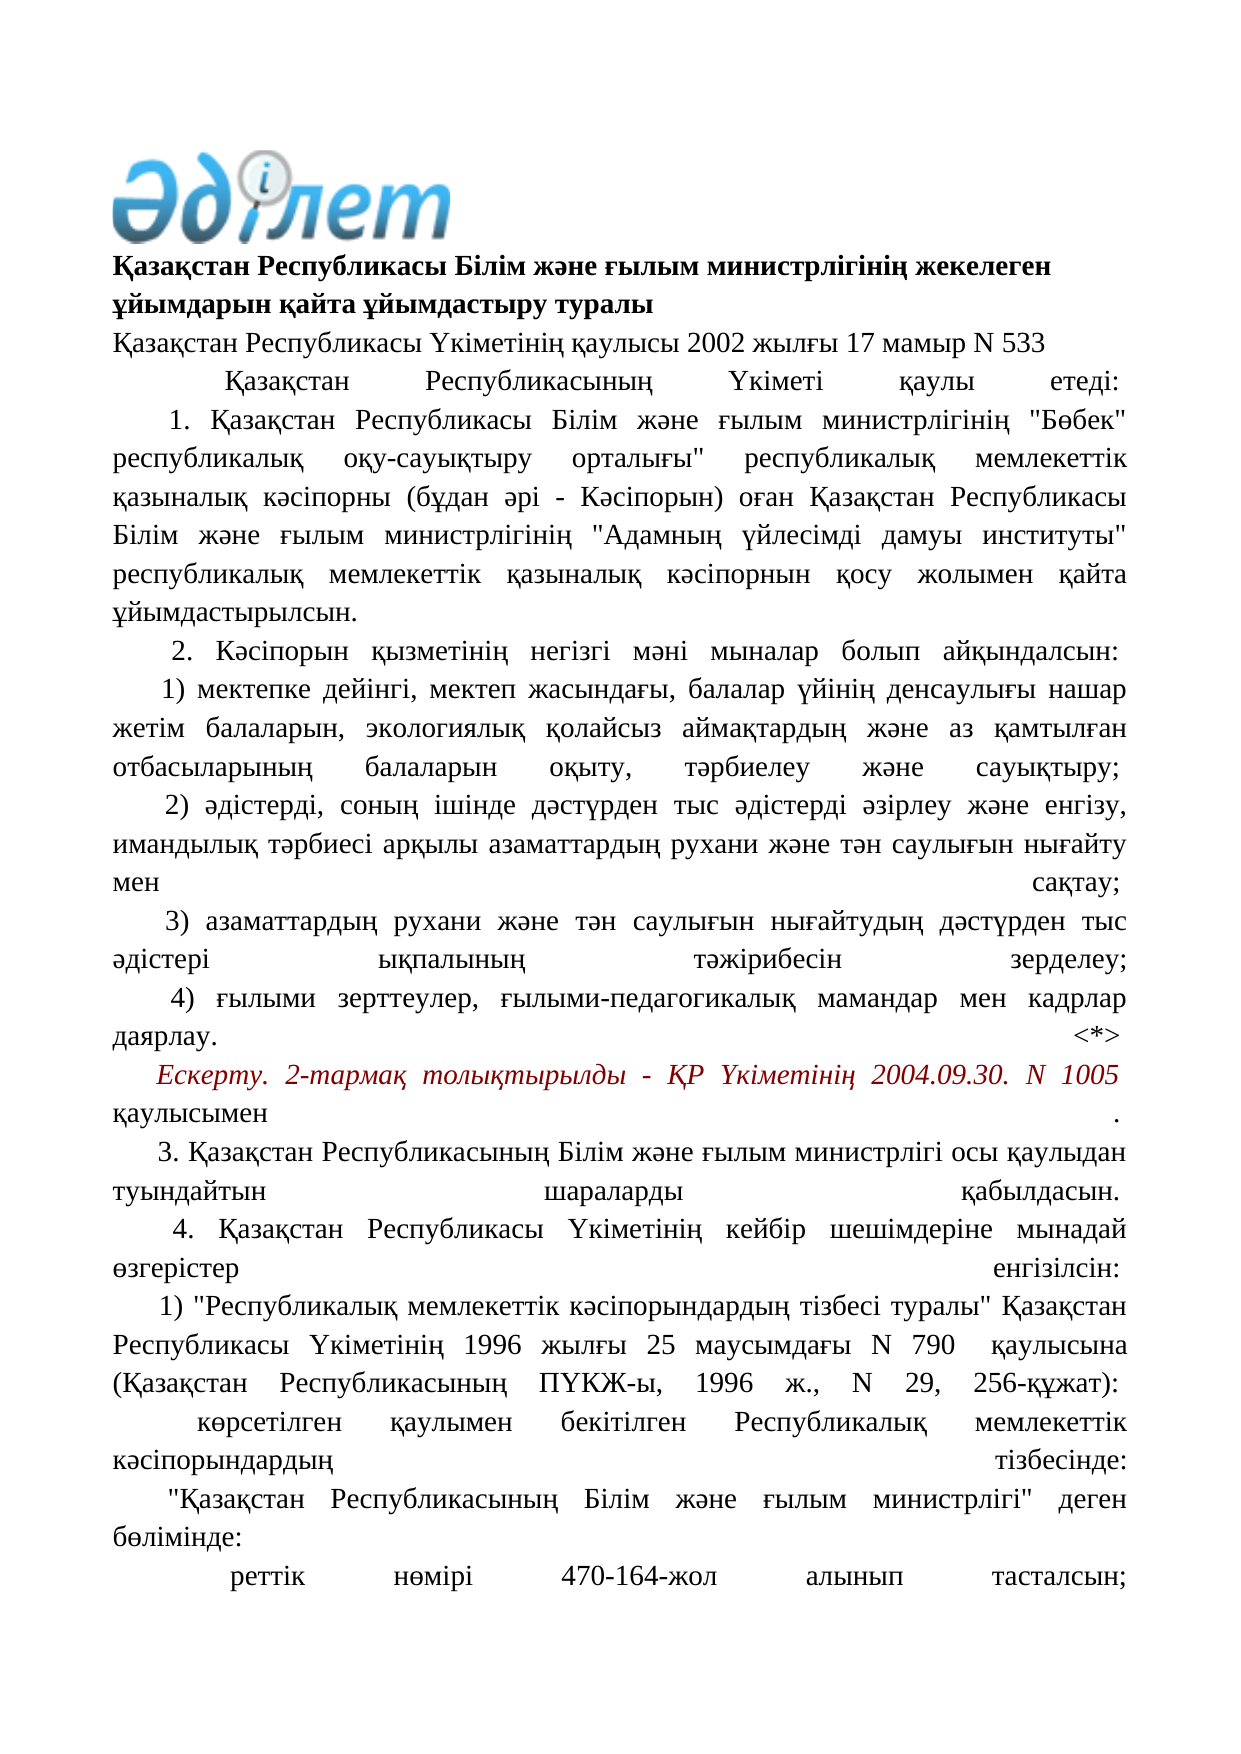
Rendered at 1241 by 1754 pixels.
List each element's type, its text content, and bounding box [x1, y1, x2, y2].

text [112, 363, 1128, 1592]
text Қазақстан Республикасы Үкіметінің қаулысы 2002 жылғы 17 мамыр N 533 [112, 325, 1128, 358]
text Қазақстан Республикасы Білім және ғылым министрлігінің жекелеген ұйымдарын қайта ұйымдастыру туралы [112, 248, 1128, 320]
picture [112, 150, 451, 244]
